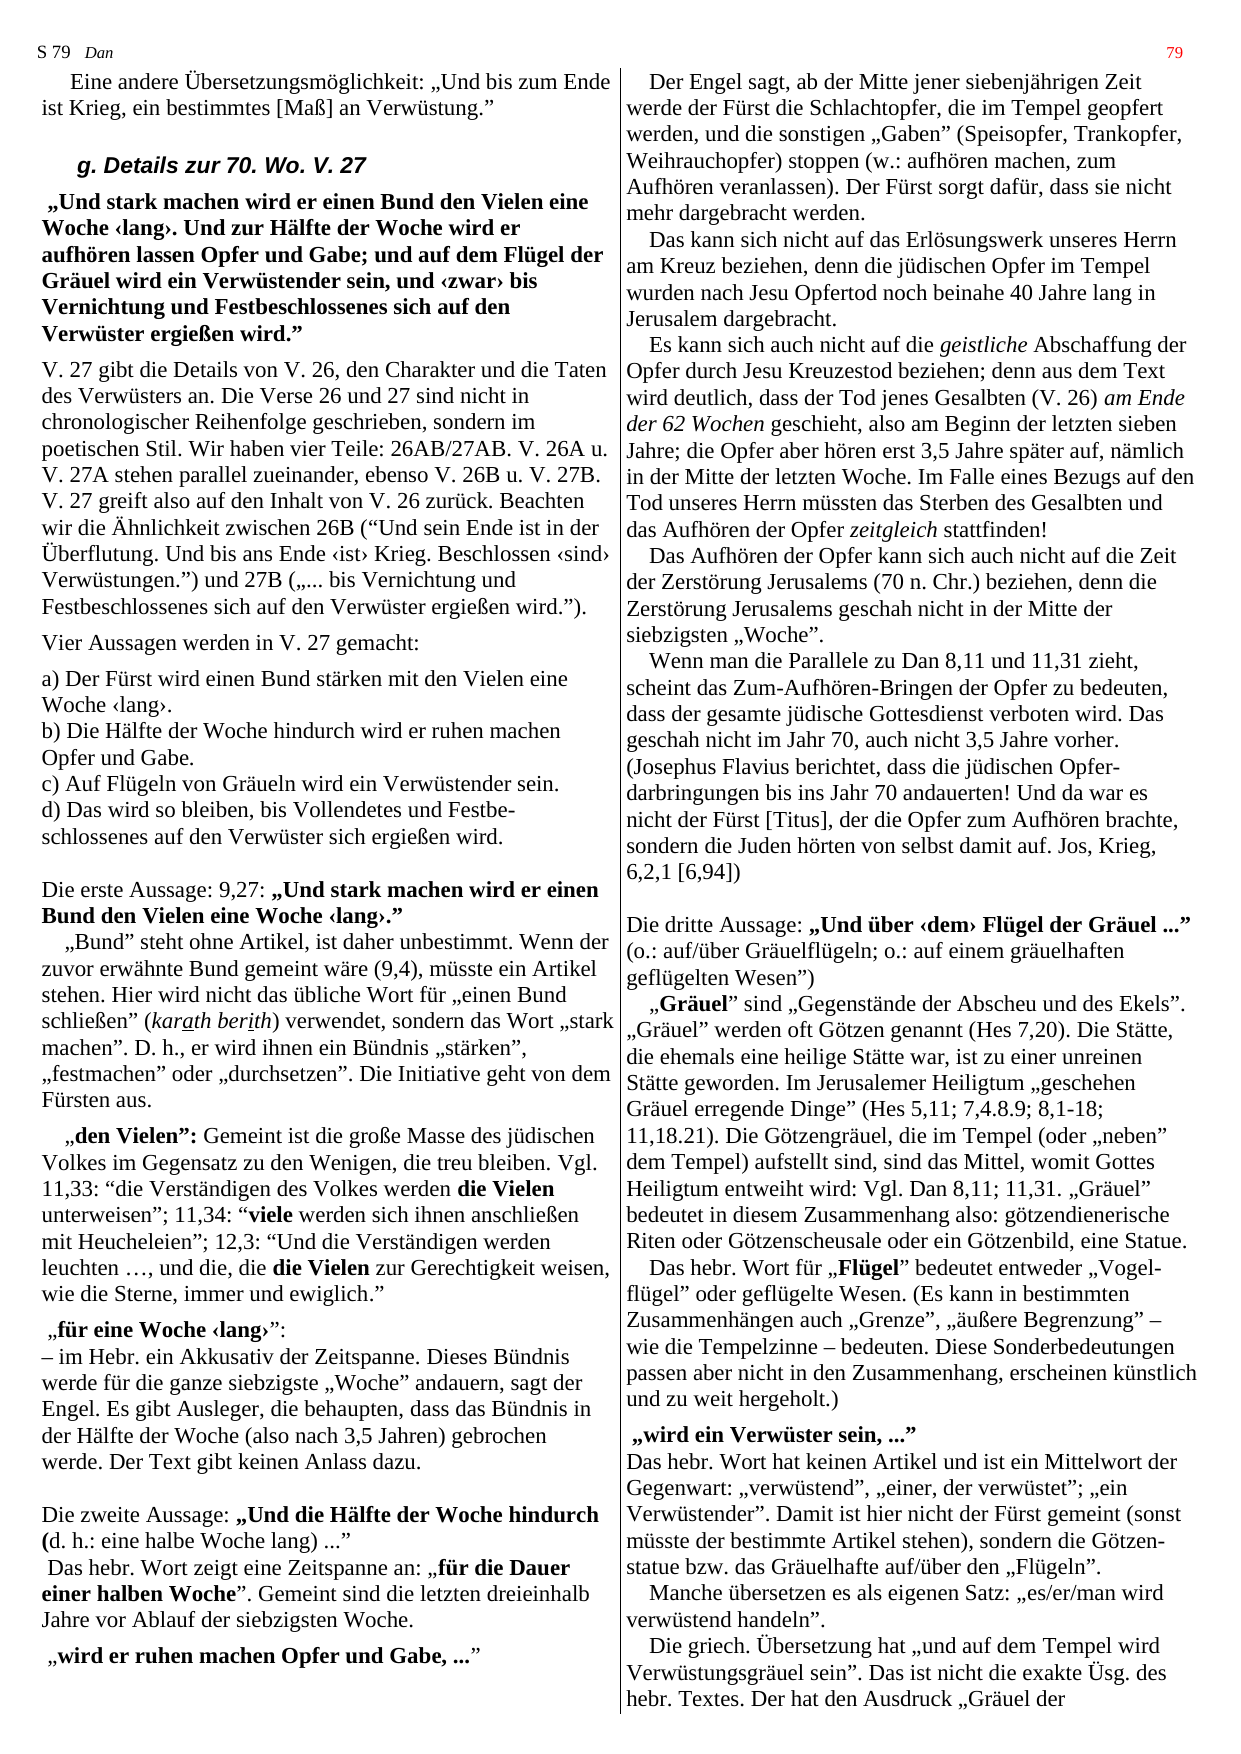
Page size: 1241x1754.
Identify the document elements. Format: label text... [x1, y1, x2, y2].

text d) Das wird so bleiben, bis Vollendetes und Festbe-schlossenes auf den Verwüster sich ergießen wird. [41, 797, 614, 849]
text „Bund” steht ohne Artikel, ist daher unbestimmt. Wenn der zuvor erwähnte Bund gemeint wäre (9,4), müsste ein Artikel stehen. Hier wird nicht das übliche Wort für „einen Bund schließen” (karath berith) verwendet, sondern das Wort „stark machen”. D. h., er wird ihnen ein Bündnis „stärken”, „festmachen” oder „durchsetzen”. Die Initiative geht von dem Fürsten aus. [41, 928, 614, 1113]
text „Und stark machen wird er einen Bund den Vielen eine Woche ‹lang›. Und zur Hälfte der Woche wird er aufhören lassen Opfer und Gabe; und auf dem Flügel der Gräuel wird ein Verwüstender sein, und ‹zwar› bis Vernichtung und Festbeschlossenes sich auf den Verwüster ergießen wird.” [41, 188, 614, 346]
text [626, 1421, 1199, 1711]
text Die zweite Aussage: „Und die Hälfte der Woche hindurch (d. h.: eine halbe Woche lang) ...” [41, 1501, 614, 1554]
text Vier Aussagen werden in V. 27 gemacht: [41, 629, 614, 655]
text Die erste Aussage: 9,27: „Und stark machen wird er einen Bund den Vielen eine Woche ‹lang›.” [41, 876, 614, 928]
text „wird er ruhen machen Opfer und Gabe, ...” [41, 1642, 614, 1669]
text b) Die Hälfte der Woche hindurch wird er ruhen machen Opfer und Gabe. [41, 717, 614, 770]
subtitle g. Details zur 70. Wo. V. 27 [77, 152, 614, 178]
text „den Vielen”: Gemeint ist die große Masse des jüdischen Volkes im Gegensatz zu den Wenigen, die treu bleiben. Vgl. 11,33: “die Verständigen des Volkes werden die Vielen unterweisen”; 11,34: “viele werden sich ihnen anschließen mit Heucheleien”; 12,3: “Und die Verständigen werden leuchten …, und die, die die Vielen zur Gerechtigkeit weisen, wie die Sterne, immer und ewiglich.” [41, 1122, 614, 1307]
text – im Hebr. ein Akkusativ der Zeitspanne. Dieses Bündnis werde für die ganze siebzigste „Woche” andauern, sagt der Engel. Es gibt Ausleger, die behaupten, dass das Bündnis in der Hälfte der Woche (also nach 3,5 Jahren) gebrochen werde. Der Text gibt keinen Anlass dazu. [41, 1343, 614, 1474]
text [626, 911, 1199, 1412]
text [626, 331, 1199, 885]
text Der Engel sagt, ab der Mitte jener siebenjährigen Zeit werde der Fürst die Schlachtopfer, die im Tempel geopfert werden, und die sonstigen „Gaben” (Speisopfer, Trankopfer, Weihrauchopfer) stoppen (w.: aufhören machen, zum Aufhören veranlassen). Der Fürst sorgt dafür, dass sie nicht mehr dargebracht werden. [626, 68, 1199, 226]
text Eine andere Übersetzungsmöglichkeit: „Und bis zum Ende ist Krieg, ein bestimmtes [Maß] an Verwüstung.” [41, 68, 614, 120]
text c) Auf Flügeln von Gräueln wird ein Verwüstender sein. [41, 770, 614, 797]
text Das kann sich nicht auf das Erlösungswerk unseres Herrn am Kreuz beziehen, denn die jüdischen Opfer im Tempel wurden nach Jesu Opfertod noch beinahe 40 Jahre lang in Jerusalem dargebracht. [626, 226, 1199, 331]
text V. 27 gibt die Details von V. 26, den Charakter und die Taten des Verwüsters an. Die Verse 26 und 27 sind nicht in chronologischer Reihenfolge geschrieben, sondern im poetischen Stil. Wir haben vier Teile: 26AB/27AB. V. 26A u. V. 27A stehen parallel zueinander, ebenso V. 26B u. V. 27B. V. 27 greift also auf den Inhalt von V. 26 zurück. Beachten wir die Ähnlichkeit zwischen 26B (“Und sein Ende ist in der Überflutung. Und bis ans Ende ‹ist› Krieg. Beschlossen ‹sind› Verwüstungen.”) und 27B („... bis Vernichtung und Festbeschlossenes sich auf den Verwüster ergießen wird.”). [41, 356, 614, 619]
text a) Der Fürst wird einen Bund stärken mit den Vielen eine Woche ‹lang›. [41, 665, 614, 717]
text Das hebr. Wort zeigt eine Zeitspanne an: „für die Dauer einer halben Woche”. Gemeint sind die letzten dreieinhalb Jahre vor Ablauf der siebzigsten Woche. [41, 1554, 614, 1633]
text „für eine Woche ‹lang›”: [41, 1316, 614, 1343]
